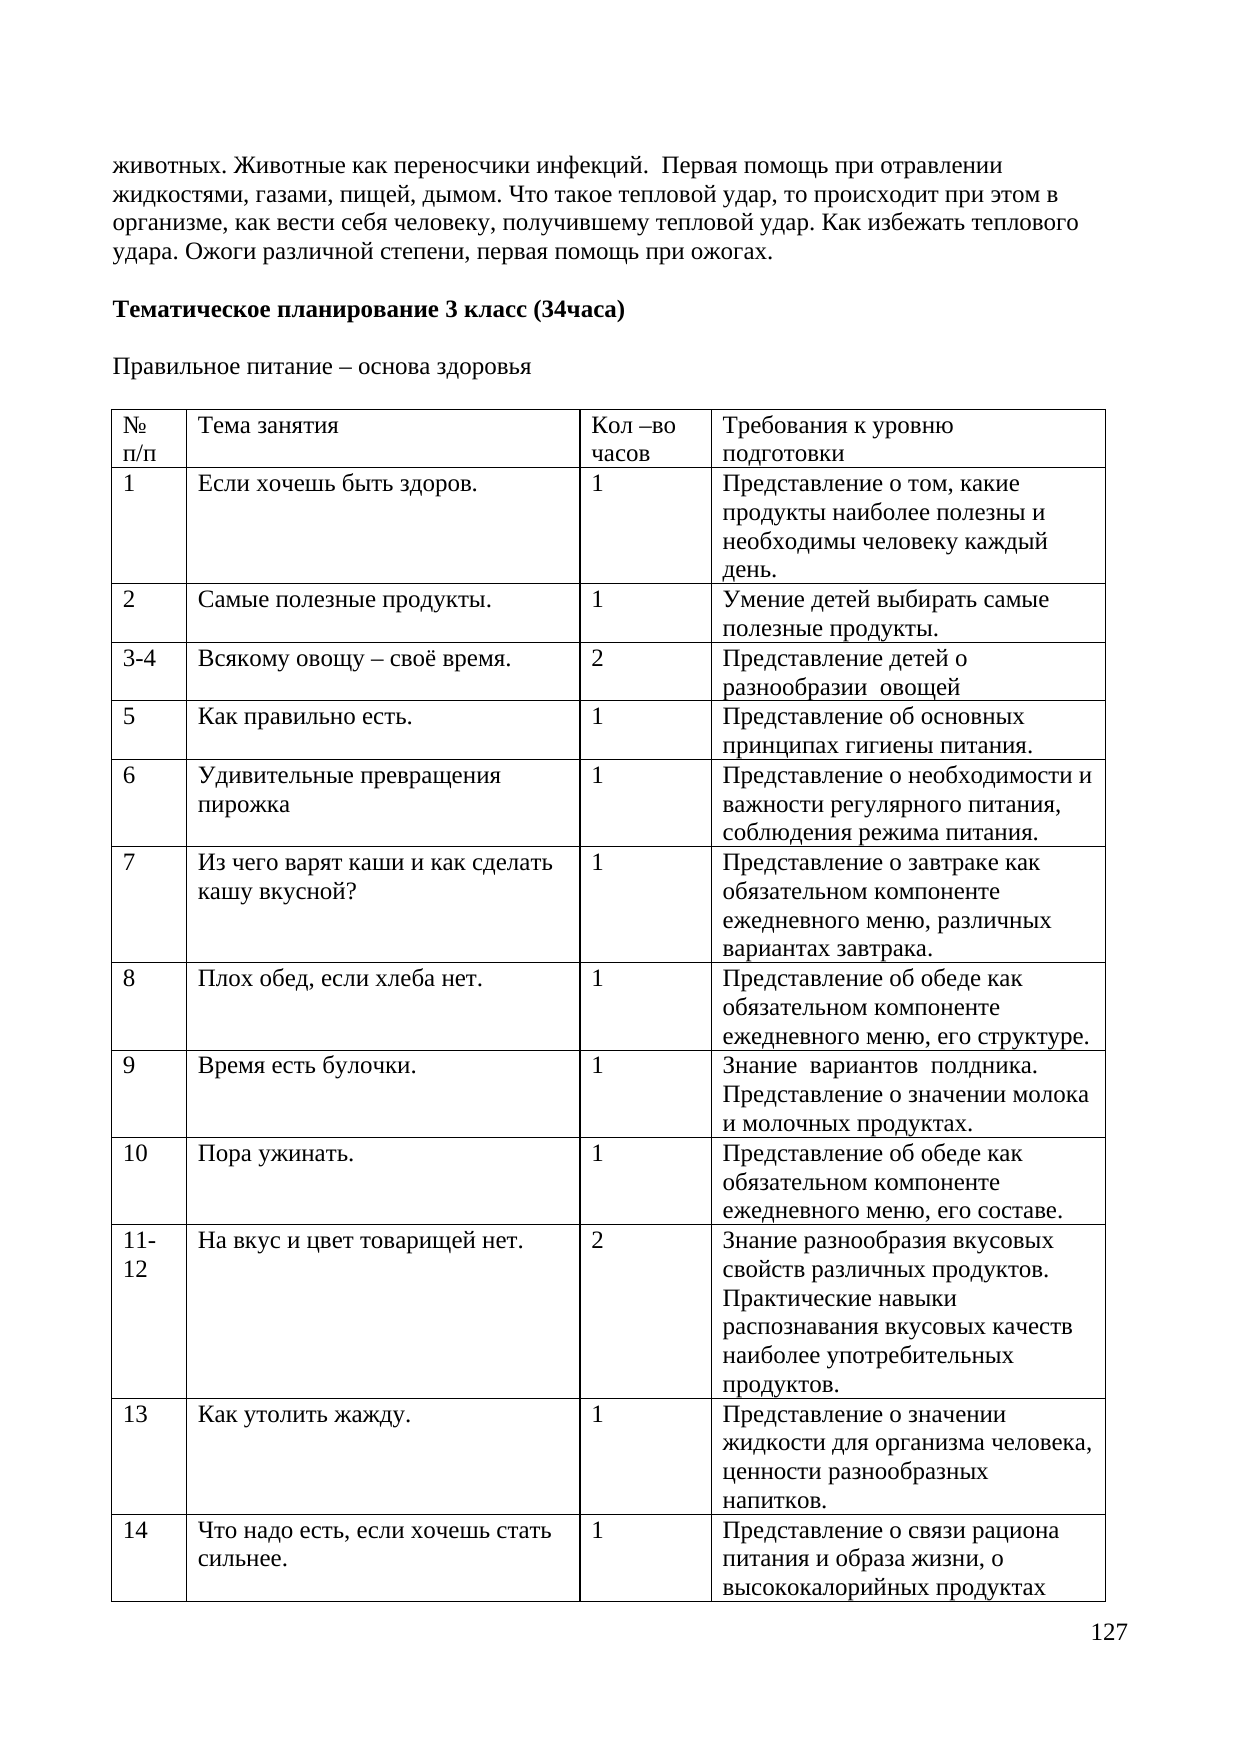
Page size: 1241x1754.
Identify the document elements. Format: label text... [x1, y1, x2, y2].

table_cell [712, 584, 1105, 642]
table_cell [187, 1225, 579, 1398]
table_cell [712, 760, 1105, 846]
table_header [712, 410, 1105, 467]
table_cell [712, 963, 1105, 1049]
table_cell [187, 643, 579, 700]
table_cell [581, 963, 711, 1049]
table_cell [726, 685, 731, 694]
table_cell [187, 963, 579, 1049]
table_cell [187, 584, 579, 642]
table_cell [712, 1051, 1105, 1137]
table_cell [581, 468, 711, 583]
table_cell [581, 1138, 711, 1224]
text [112, 150, 1128, 265]
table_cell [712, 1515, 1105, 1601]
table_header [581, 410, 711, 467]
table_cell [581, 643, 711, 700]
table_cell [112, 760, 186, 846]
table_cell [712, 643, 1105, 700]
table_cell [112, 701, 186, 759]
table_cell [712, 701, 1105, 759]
text Правильное питание – основа здоровья [112, 351, 1128, 380]
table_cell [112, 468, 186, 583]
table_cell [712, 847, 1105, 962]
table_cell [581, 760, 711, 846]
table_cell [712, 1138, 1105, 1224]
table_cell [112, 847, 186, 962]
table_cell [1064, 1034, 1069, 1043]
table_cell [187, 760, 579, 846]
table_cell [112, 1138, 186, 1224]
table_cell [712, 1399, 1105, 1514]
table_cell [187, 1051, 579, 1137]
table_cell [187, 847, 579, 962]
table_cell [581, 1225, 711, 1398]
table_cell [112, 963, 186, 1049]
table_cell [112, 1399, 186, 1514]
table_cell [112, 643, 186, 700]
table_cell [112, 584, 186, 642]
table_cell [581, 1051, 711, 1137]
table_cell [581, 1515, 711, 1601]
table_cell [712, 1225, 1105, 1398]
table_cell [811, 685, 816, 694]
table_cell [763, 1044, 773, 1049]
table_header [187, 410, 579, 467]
text Тематическое планирование 3 класс (34часа) [112, 294, 1128, 322]
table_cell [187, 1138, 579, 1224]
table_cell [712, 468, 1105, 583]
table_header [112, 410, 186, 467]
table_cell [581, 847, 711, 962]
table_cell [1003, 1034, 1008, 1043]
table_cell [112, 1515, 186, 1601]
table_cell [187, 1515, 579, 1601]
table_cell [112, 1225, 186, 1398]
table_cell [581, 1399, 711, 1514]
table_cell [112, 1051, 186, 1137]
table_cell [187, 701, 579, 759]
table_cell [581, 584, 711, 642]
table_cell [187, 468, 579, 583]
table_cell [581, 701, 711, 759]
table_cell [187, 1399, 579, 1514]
